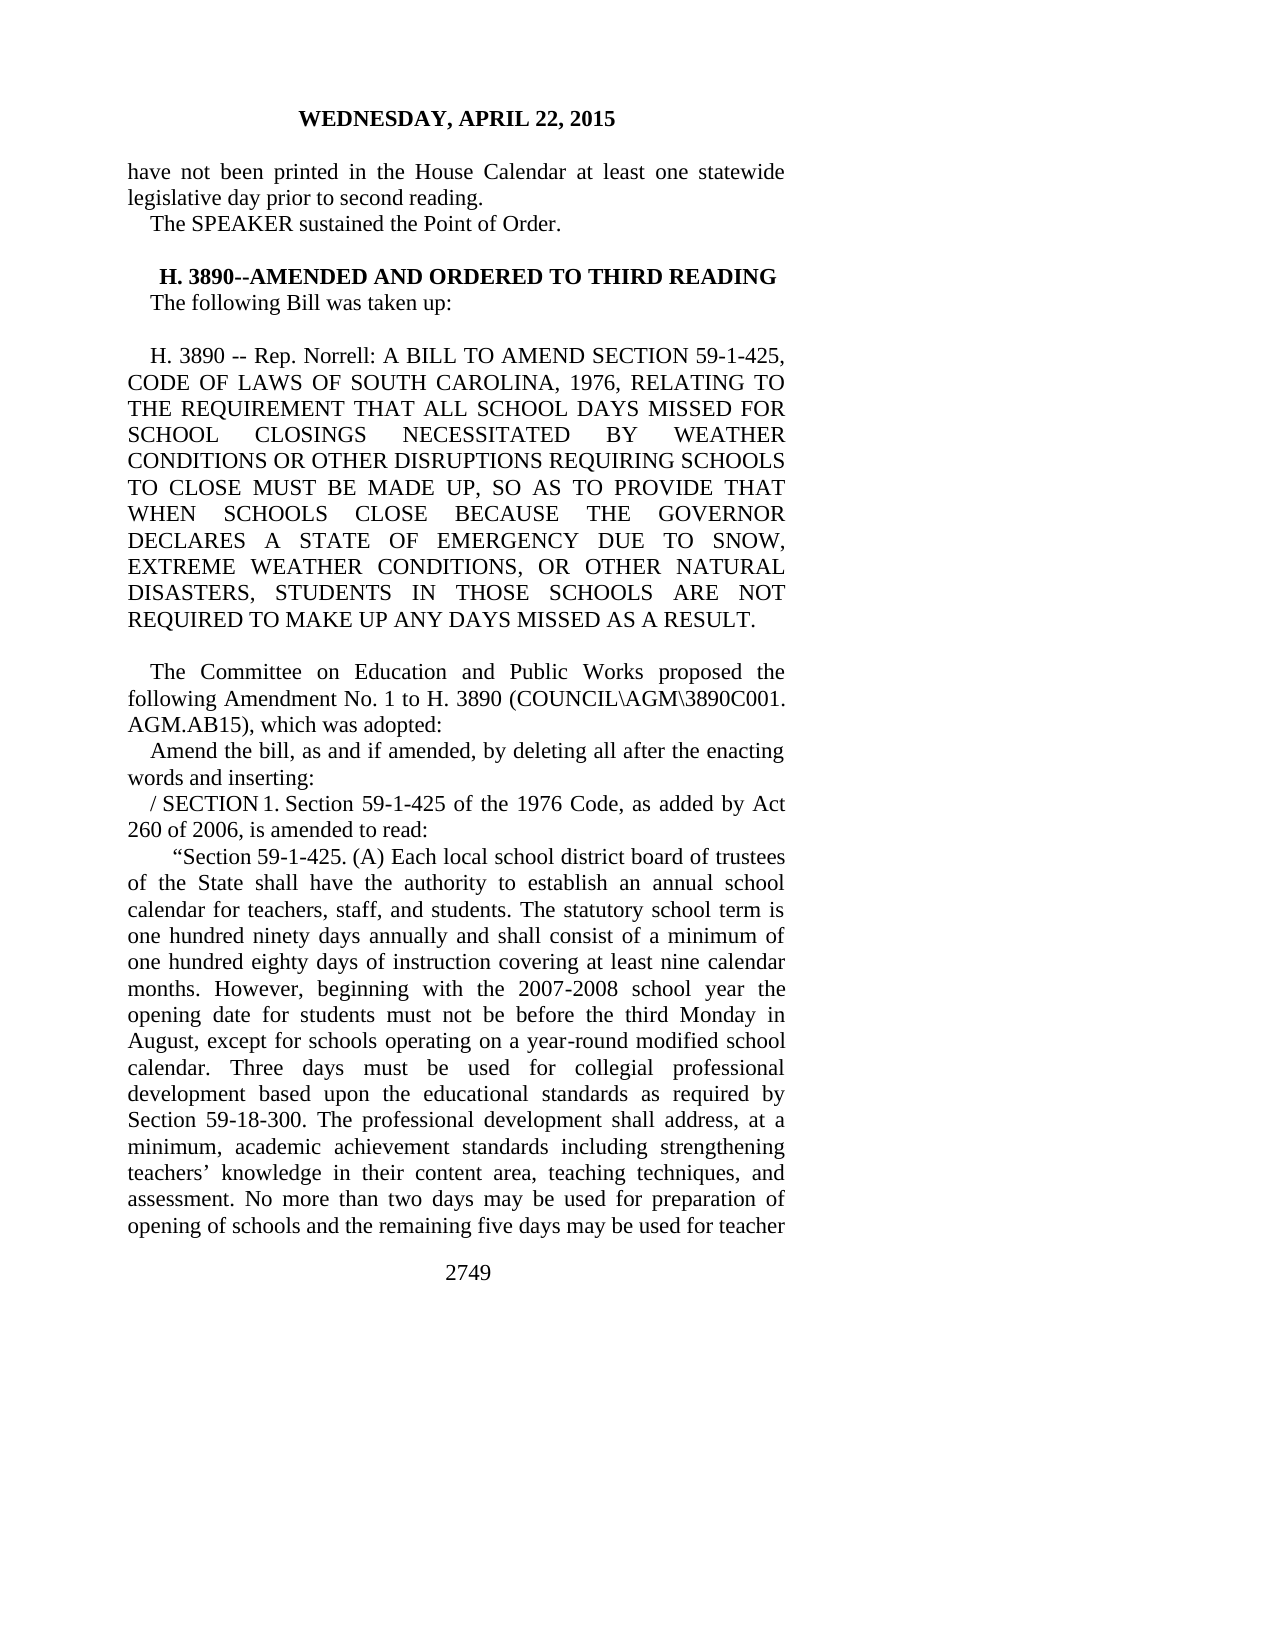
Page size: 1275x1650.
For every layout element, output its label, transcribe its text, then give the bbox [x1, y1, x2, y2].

text have not been printed in the House Calendar at least one statewide legislative day prior to second reading. [127, 158, 786, 210]
text The Committee on Education and Public Works proposed the following Amendment No. 1 to H. 3890 (COUNCIL\AGM\3890C001. AGM.AB15), which was adopted: [127, 658, 786, 737]
text H. 3890--AMENDED AND ORDERED TO THIRD READING [127, 263, 786, 289]
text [127, 843, 786, 1238]
text The following Bill was taken up: [127, 289, 786, 316]
text Amend the bill, as and if amended, by deleting all after the enacting words and inserting: [127, 737, 786, 790]
text H. 3890 -- Rep. Norrell: A BILL TO AMEND SECTION 59-1-425, CODE OF LAWS OF SOUTH CAROLINA, 1976, RELATING TO THE REQUIREMENT THAT ALL SCHOOL DAYS MISSED FOR SCHOOL CLOSINGS NECESSITATED BY WEATHER CONDITIONS OR OTHER DISRUPTIONS REQUIRING SCHOOLS TO CLOSE MUST BE MADE UP, SO AS TO PROVIDE THAT WHEN SCHOOLS CLOSE BECAUSE THE GOVERNOR DECLARES A STATE OF EMERGENCY DUE TO SNOW, EXTREME WEATHER CONDITIONS, OR OTHER NATURAL DISASTERS, STUDENTS IN THOSE SCHOOLS ARE NOT REQUIRED TO MAKE UP ANY DAYS MISSED AS A RESULT. [127, 342, 786, 632]
text The SPEAKER sustained the Point of Order. [127, 210, 786, 237]
text / SECTION 1. Section 59-1-425 of the 1976 Code, as added by Act 260 of 2006, is amended to read: [127, 790, 786, 843]
